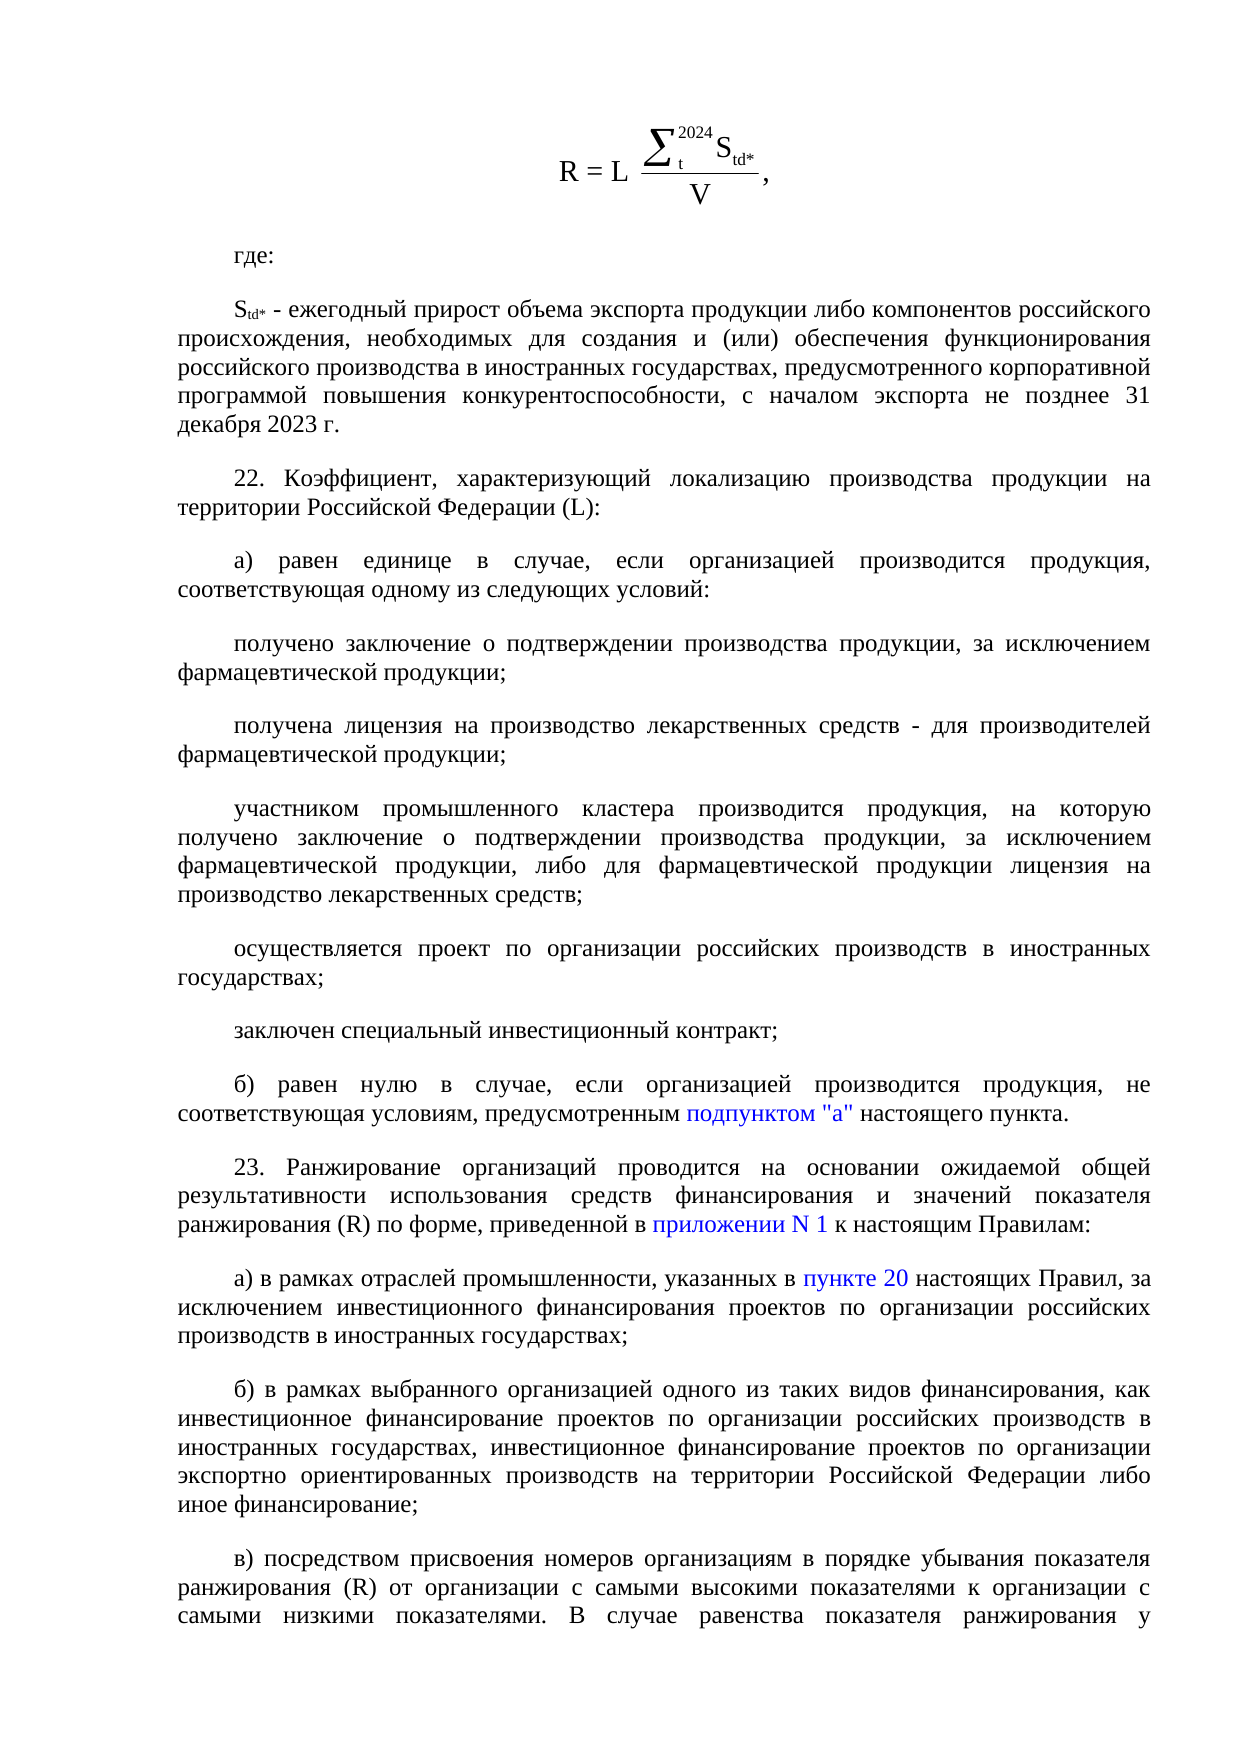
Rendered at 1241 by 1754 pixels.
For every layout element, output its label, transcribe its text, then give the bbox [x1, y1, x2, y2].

text 23. Ранжирование организаций проводится на основании ожидаемой общей результативности использования средств финансирования и значений показателя ранжирования (R) по форме, приведенной в приложении N 1 к настоящим Правилам: [177, 1152, 1152, 1238]
text б) в рамках выбранного организацией одного из таких видов финансирования, как инвестиционное финансирование проектов по организации российских производств в иностранных государствах, инвестиционное финансирование проектов по организации экспортно ориентированных производств на территории Российской Федерации либо иное финансирование; [177, 1374, 1152, 1518]
text а) в рамках отраслей промышленности, указанных в пункте 20 настоящих Правил, за исключением инвестиционного финансирования проектов по организации российских производств в иностранных государствах; [177, 1263, 1152, 1349]
text Std* - ежегодный прирост объема экспорта продукции либо компонентов российского происхождения, необходимых для создания и (или) обеспечения функционирования российского производства в иностранных государствах, предусмотренного корпоративной программой повышения конкурентоспособности, с началом экспорта не позднее 31 декабря 2023 г. [177, 294, 1152, 438]
text заключен специальный инвестиционный контракт; [177, 1015, 1152, 1044]
text 22. Коэффициент, характеризующий локализацию производства продукции на территории Российской Федерации (L): [177, 463, 1152, 520]
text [177, 1543, 1152, 1629]
text б) равен нулю в случае, если организацией производится продукция, не соответствующая условиям, предусмотренным подпунктом "а" настоящего пункта. [177, 1069, 1152, 1127]
text получена лицензия на производство лекарственных средств - для производителей фармацевтической продукции; [177, 710, 1152, 768]
text участником промышленного кластера производится продукция, на которую получено заключение о подтверждении производства продукции, за исключением фармацевтической продукции, либо для фармацевтической продукции лицензия на производство лекарственных средств; [177, 793, 1152, 908]
text получено заключение о подтверждении производства продукции, за исключением фармацевтической продукции; [177, 628, 1152, 685]
text осуществляется проект по организации российских производств в иностранных государствах; [177, 933, 1152, 990]
text а) равен единице в случае, если организацией производится продукция, соответствующая одному из следующих условий: [177, 545, 1152, 603]
text где: [177, 240, 1152, 269]
